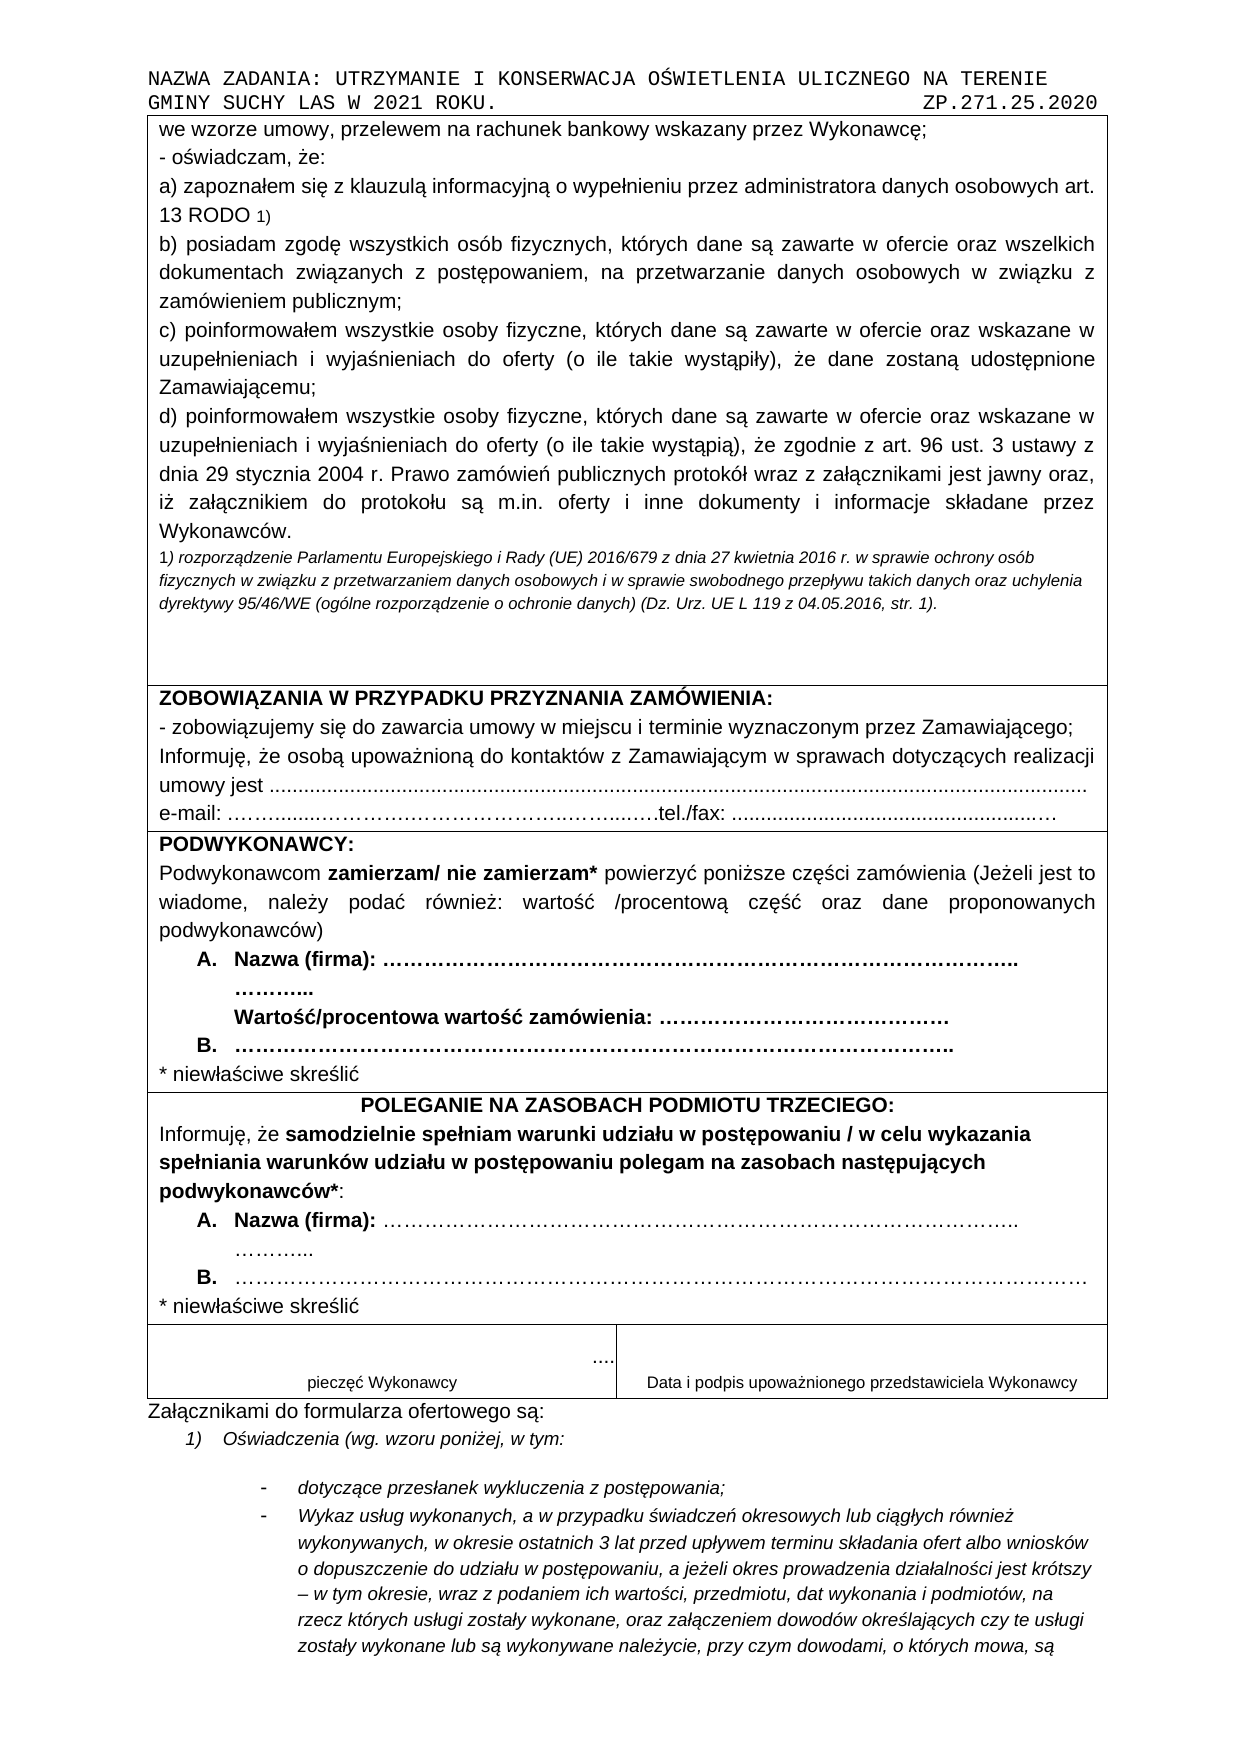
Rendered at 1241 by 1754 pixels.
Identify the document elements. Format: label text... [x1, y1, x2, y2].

table_cell pieczęć Wykonawcy [148, 1325, 616, 1398]
table_cell .... Data i podpis upoważnionego przedstawiciela Wykonawcy [617, 1325, 1107, 1398]
list Oświadczenia (wg. wzoru poniżej, w tym: [185, 1428, 1093, 1449]
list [260, 1503, 1093, 1656]
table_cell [148, 116, 1107, 685]
list dotyczące przesłanek wykluczenia z postępowania; [260, 1474, 1093, 1498]
table_cell ZOBOWIĄZANIA W PRZYPADKU PRZYZNANIA ZAMÓWIENIA: - zobowiązujemy się do zawarcia umowy w miejscu i terminie wyznaczonym przez Zamawiającego; Informuję, że osobą upoważnioną do kontaktów z Zamawiającym w sprawach dotyczących realizacji umowy jest .............................................................................................................................................. e-mail: .……........………….…………………..……....….tel./fax: .....................................................… [148, 686, 1107, 831]
text Załącznikami do formularza ofertowego są: [148, 1399, 1093, 1423]
table_cell POLEGANIE NA ZASOBACH PODMIOTU TRZECIEGO: Informuję, że samodzielnie spełniam warunki udziału w postępowaniu / w celu wykazania spełniania warunków udziału w postępowaniu polegam na zasobach następujących podwykonawców*: Nazwa (firma): ………………………………………………………………………………..………... …………………………………………………………………………………………………………… * niewłaściwe skreślić [148, 1093, 1107, 1324]
table_cell PODWYKONAWCY: Podwykonawcom zamierzam/ nie zamierzam* powierzyć poniższe części zamówienia (Jeżeli jest to wiadome, należy podać również: wartość /procentową część oraz dane proponowanych podwykonawców) Nazwa (firma): ………………………………………………………………………………..………... Wartość/procentowa wartość zamówienia: …………………………………… ………………………………………………………………………………………….. * niewłaściwe skreślić [148, 832, 1107, 1092]
